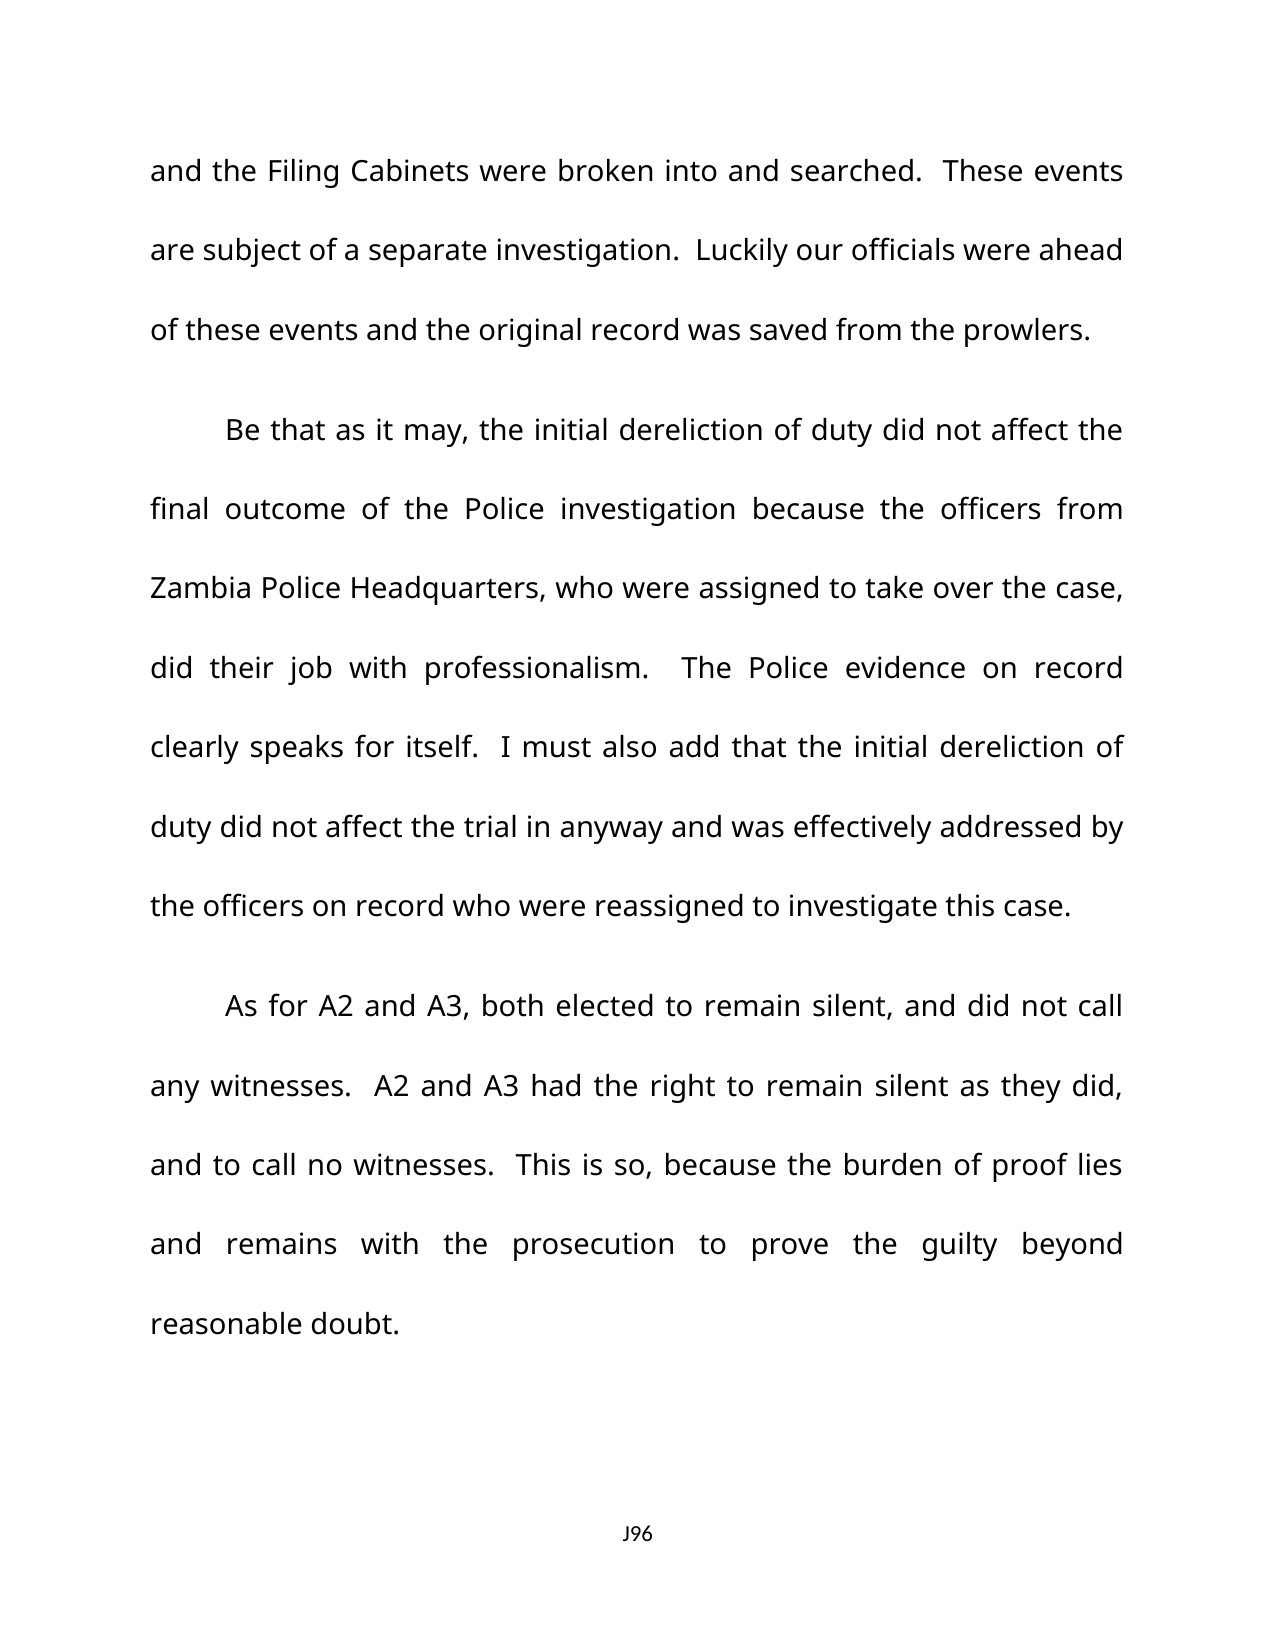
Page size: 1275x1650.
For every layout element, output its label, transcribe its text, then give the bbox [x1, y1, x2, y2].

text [150, 150, 1125, 348]
text Be that as it may, the initial dereliction of duty did not affect the final outcome of the Police investigation because the officers from Zambia Police Headquarters, who were assigned to take over the case, did their job with professionalism. The Police evidence on record clearly speaks for itself. I must also add that the initial dereliction of duty did not affect the trial in anyway and was effectively addressed by the officers on record who were reassigned to investigate this case. [150, 409, 1125, 925]
text As for A2 and A3, both elected to remain silent, and did not call any witnesses. A2 and A3 had the right to remain silent as they did, and to call no witnesses. This is so, because the burden of proof lies and remains with the prosecution to prove the guilty beyond reasonable doubt. [150, 985, 1125, 1343]
